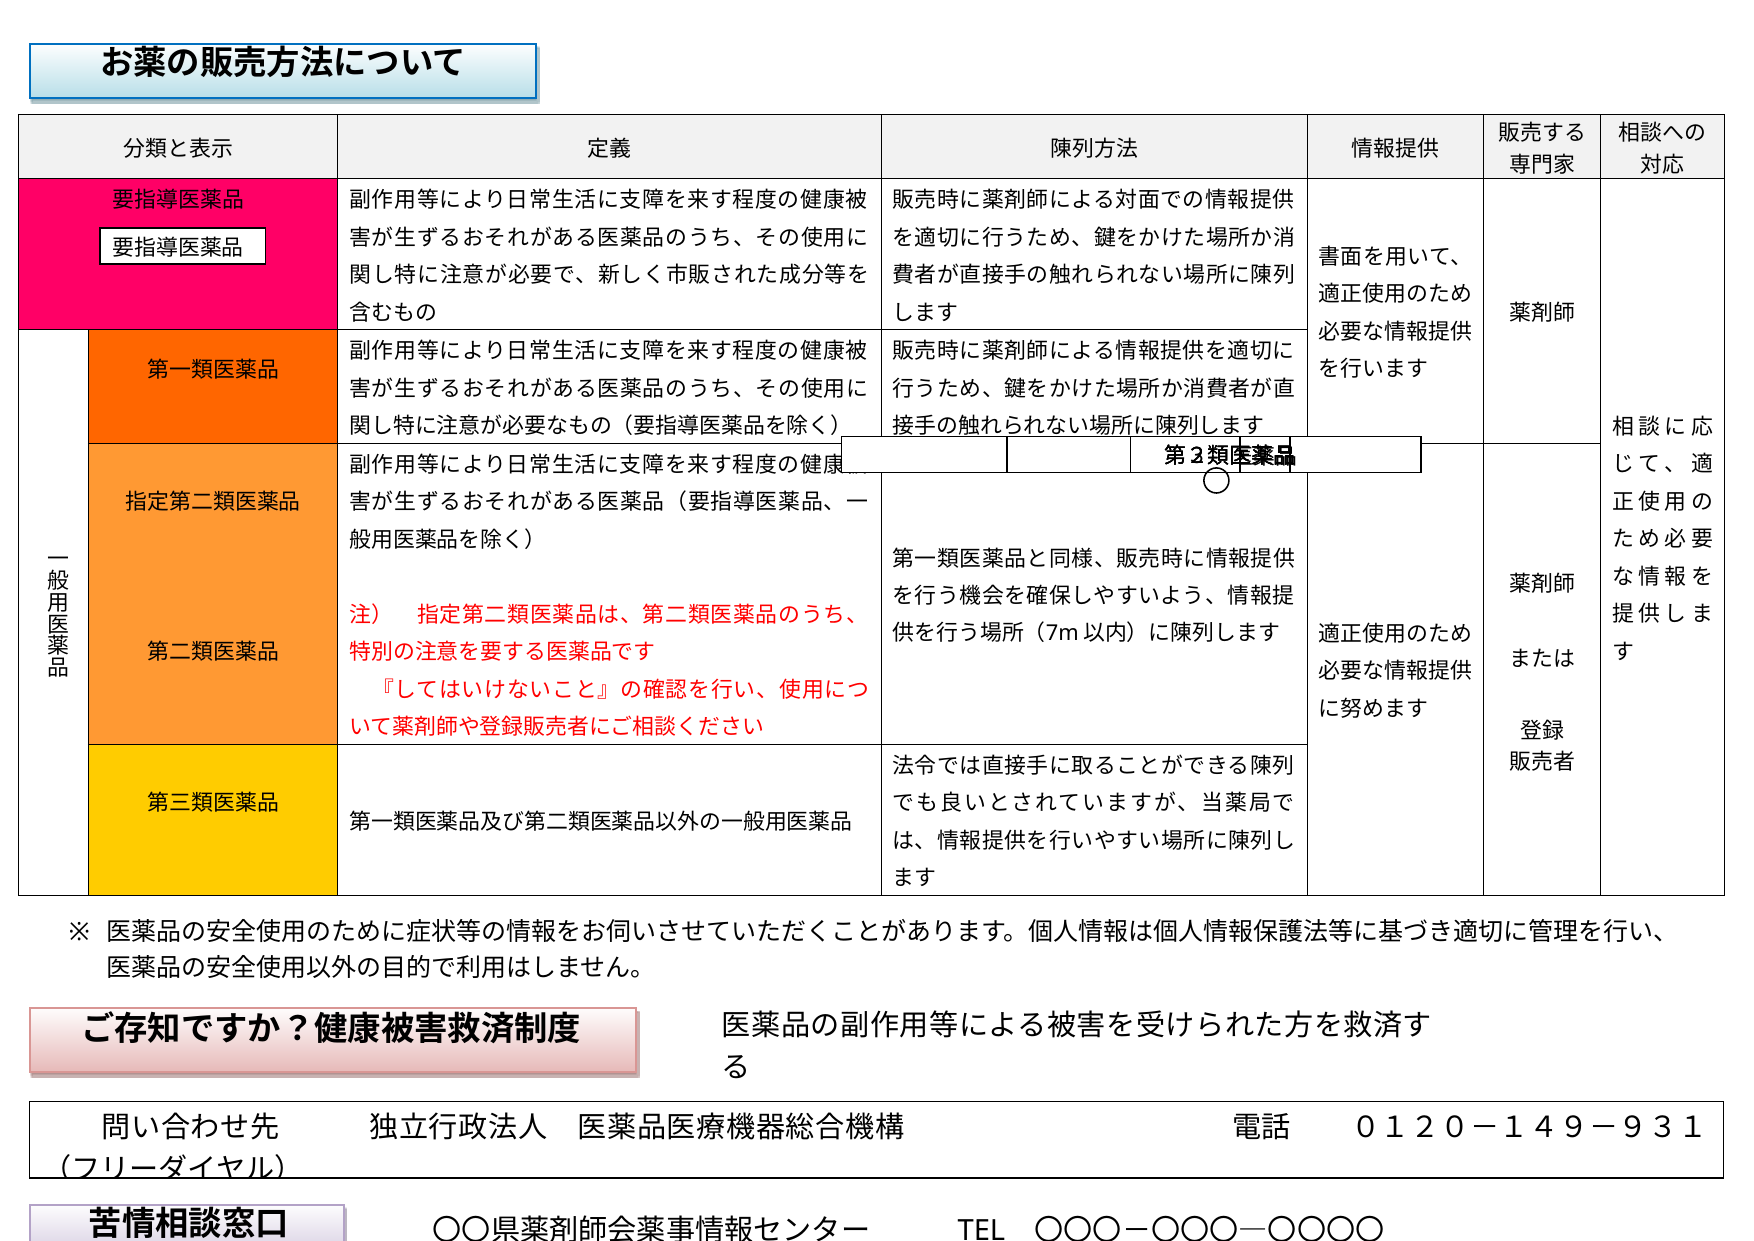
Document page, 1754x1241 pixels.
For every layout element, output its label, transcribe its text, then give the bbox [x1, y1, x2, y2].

table_cell 第一類医薬品 [89, 330, 337, 443]
table_cell 一般用医薬品 [19, 330, 88, 895]
table_cell 相談に応じて、適正使用のため必要な情報を提供します [1601, 179, 1724, 895]
table_cell 要指導医薬品 [19, 179, 337, 329]
table_cell 副作用等により日常生活に支障を来す程度の健康被害が生ずるおそれがある医薬品のうち、その使用に関し特に注意が必要で、新しく市販された成分等を含むもの [338, 179, 881, 329]
table_header 分類と表示 [19, 115, 337, 178]
table_cell 薬剤師 [1484, 179, 1600, 443]
table_header 定義 [338, 115, 881, 178]
table_cell 適正使用のため必要な情報提供に努めます [1308, 444, 1483, 895]
table_header 情報提供 [1308, 115, 1483, 178]
table_cell 第三類医薬品 [89, 745, 337, 895]
table_cell 第一類医薬品及び第二類医薬品以外の一般用医薬品 [338, 745, 881, 895]
table_header 陳列方法 [882, 115, 1307, 178]
table_cell 副作用等により日常生活に支障を来す程度の健康被害が生ずるおそれがある医薬品（要指導医薬品、一般用医薬品を除く） 注） 指定第二類医薬品は、第二類医薬品のうち、特別の注意を要する医薬品です 『してはいけないこと』の確認を行い、使用について薬剤師や登録販売者にご相談ください [338, 444, 881, 744]
table_cell 法令では直接手に取ることができる陳列でも良いとされていますが、当薬局では、情報提供を行いやすい場所に陳列します [882, 745, 1307, 895]
table_cell 副作用等により日常生活に支障を来す程度の健康被害が生ずるおそれがある医薬品のうち、その使用に関し特に注意が必要なもの（要指導医薬品を除く） [338, 330, 881, 443]
table_cell 指定第二類医薬品 第二類医薬品 [89, 444, 337, 744]
table_cell 販売時に薬剤師による情報提供を適切に行うため、鍵をかけた場所か消費者が直接手の触れられない場所に陳列します [882, 330, 1307, 436]
table_header 販売する 専門家 [1484, 115, 1600, 178]
table_cell 販売時に薬剤師による対面での情報提供を適切に行うため、鍵をかけた場所か消費者が直接手の触れられない場所に陳列します [882, 179, 1307, 329]
table_cell 第一類医薬品と同様、販売時に情報提供を行う機会を確保しやすいよう、情報提供を行う場所（7m以内）に陳列します [882, 473, 1307, 744]
table_cell 薬剤師 または 登録 販売者 [1484, 444, 1600, 895]
table_header 相談への対応 [1601, 115, 1724, 178]
table_cell 書面を用いて、適正使用のため必要な情報提供を行います [1308, 179, 1483, 443]
